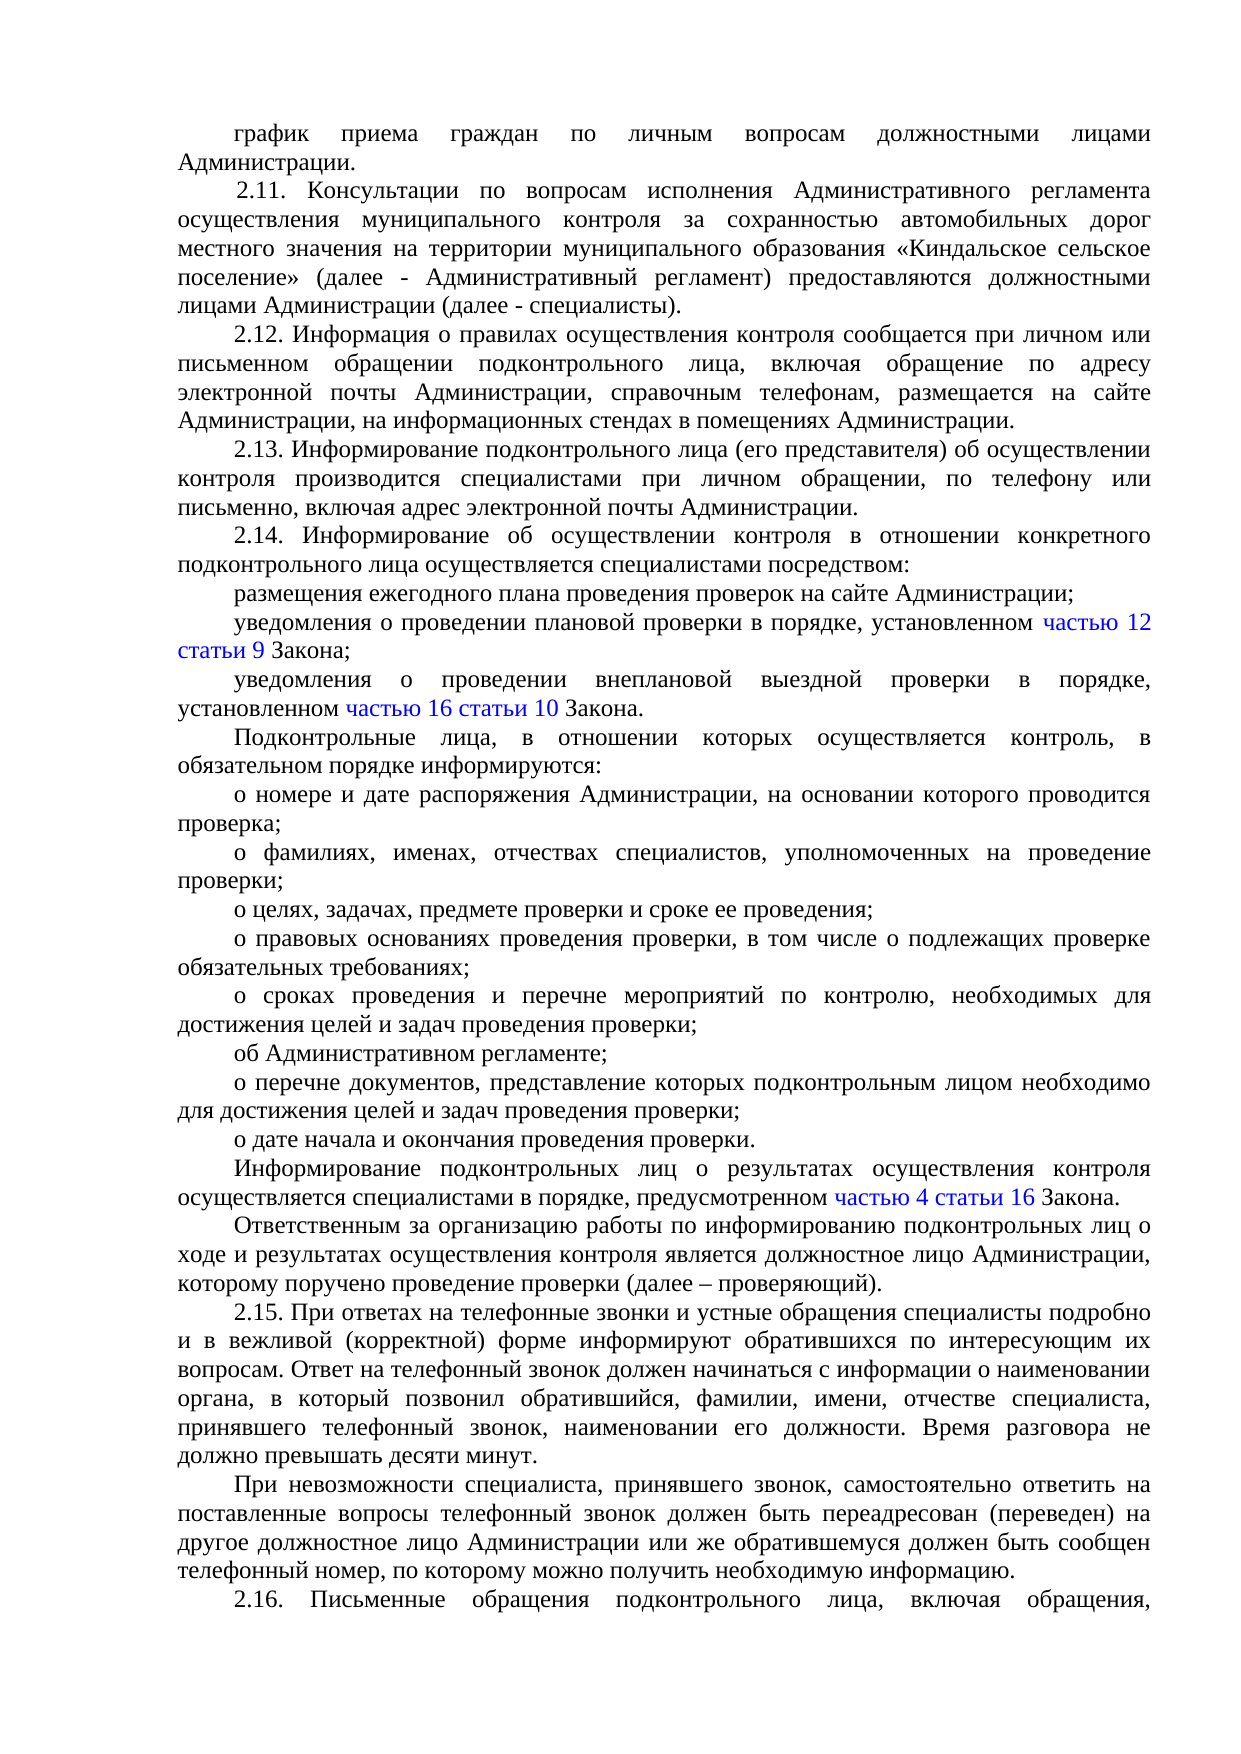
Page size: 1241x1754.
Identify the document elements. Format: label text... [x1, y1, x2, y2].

text 2.11. Консультации по вопросам исполнения Административного регламента осуществления муниципального контроля за сохранностью автомобильных дорог местного значения на территории муниципального образования «Киндальское сельское поселение» (далее - Административный регламент) предоставляются должностными лицами Администрации (далее - специалисты). [177, 176, 1152, 319]
text график приема граждан по личным вопросам должностными лицами Администрации. [177, 118, 1152, 176]
text 2.14. Информирование об осуществлении контроля в отношении конкретного подконтрольного лица осуществляется специалистами посредством: [177, 521, 1152, 578]
text уведомления о проведении плановой проверки в порядке, установленном частью 12 статьи 9 Закона; [177, 607, 1152, 664]
text о правовых основаниях проведения проверки, в том числе о подлежащих проверке обязательных требованиях; [177, 923, 1152, 981]
text уведомления о проведении внеплановой выездной проверки в порядке, установленном частью 16 статьи 10 Закона. [177, 664, 1152, 722]
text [177, 1584, 1152, 1613]
text Информирование подконтрольных лиц о результатах осуществления контроля осуществляется специалистами в порядке, предусмотренном частью 4 статьи 16 Закона. [177, 1153, 1152, 1211]
text 2.15. При ответах на телефонные звонки и устные обращения специалисты подробно и в вежливой (корректной) форме информируют обратившихся по интересующим их вопросам. Ответ на телефонный звонок должен начинаться с информации о наименовании органа, в который позвонил обратившийся, фамилии, имени, отчестве специалиста, принявшего телефонный звонок, наименовании его должности. Время разговора не должно превышать десяти минут. [177, 1297, 1152, 1469]
text о сроках проведения и перечне мероприятий по контролю, необходимых для достижения целей и задач проведения проверки; [177, 981, 1152, 1038]
text Подконтрольные лица, в отношении которых осуществляется контроль, в обязательном порядке информируются: [177, 722, 1152, 779]
text размещения ежегодного плана проведения проверок на сайте Администрации; [177, 578, 1152, 607]
text о фамилиях, именах, отчествах специалистов, уполномоченных на проведение проверки; [177, 837, 1152, 894]
text о целях, задачах, предмете проверки и сроке ее проведения; [177, 894, 1152, 923]
text о номере и дате распоряжения Администрации, на основании которого проводится проверка; [177, 779, 1152, 837]
text 2.13. Информирование подконтрольного лица (его представителя) об осуществлении контроля производится специалистами при личном обращении, по телефону или письменно, включая адрес электронной почты Администрации. [177, 434, 1152, 521]
text 2.12. Информация о правилах осуществления контроля сообщается при личном или письменном обращении подконтрольного лица, включая обращение по адресу электронной почты Администрации, справочным телефонам, размещается на сайте Администрации, на информационных стендах в помещениях Администрации. [177, 319, 1152, 434]
text о дате начала и окончания проведения проверки. [177, 1124, 1152, 1153]
text об Административном регламенте; [177, 1038, 1152, 1067]
text о перечне документов, представление которых подконтрольным лицом необходимо для достижения целей и задач проведения проверки; [177, 1067, 1152, 1124]
text Ответственным за организацию работы по информированию подконтрольных лиц о ходе и результатах осуществления контроля является должностное лицо Администрации, которому поручено проведение проверки (далее – проверяющий). [177, 1211, 1152, 1297]
text При невозможности специалиста, принявшего звонок, самостоятельно ответить на поставленные вопросы телефонный звонок должен быть переадресован (переведен) на другое должностное лицо Администрации или же обратившемуся должен быть сообщен телефонный номер, по которому можно получить необходимую информацию. [177, 1469, 1152, 1584]
